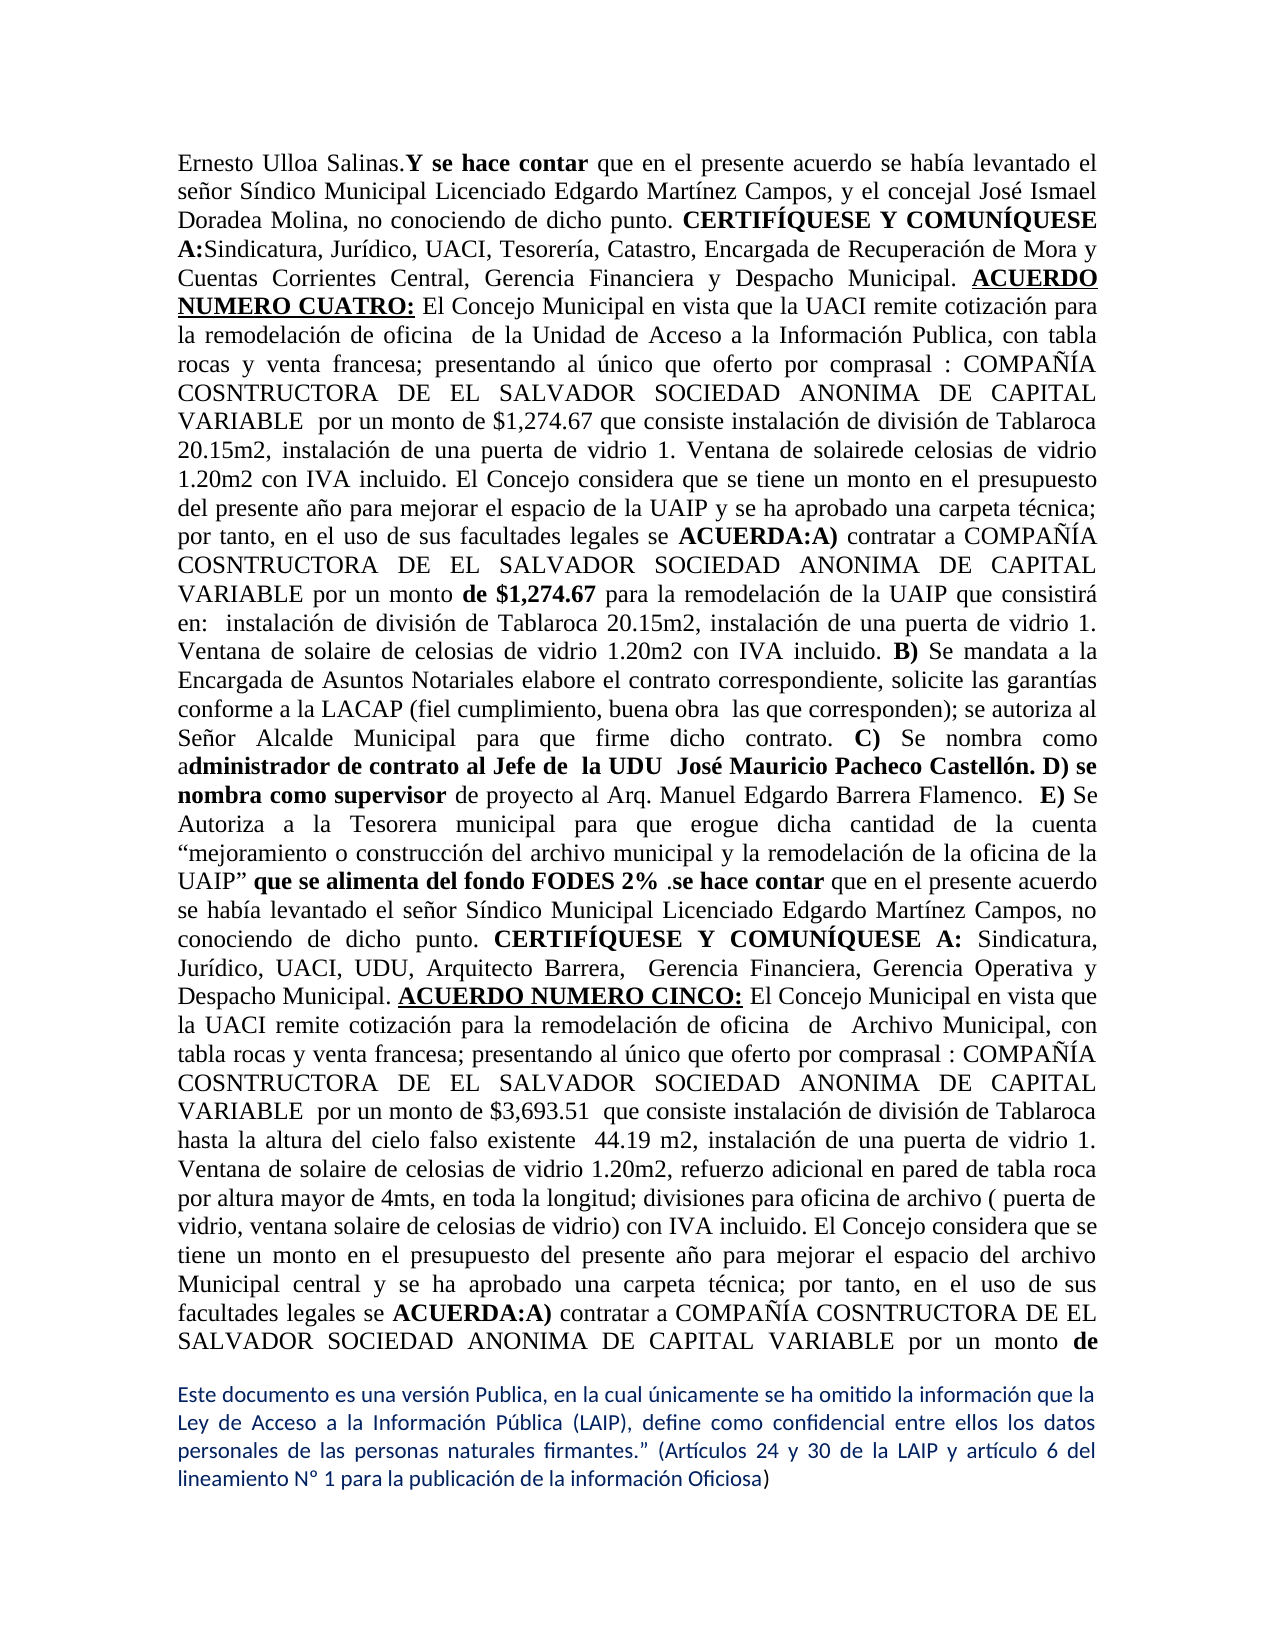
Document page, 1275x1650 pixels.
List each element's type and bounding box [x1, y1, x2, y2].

text [177, 148, 1098, 1355]
